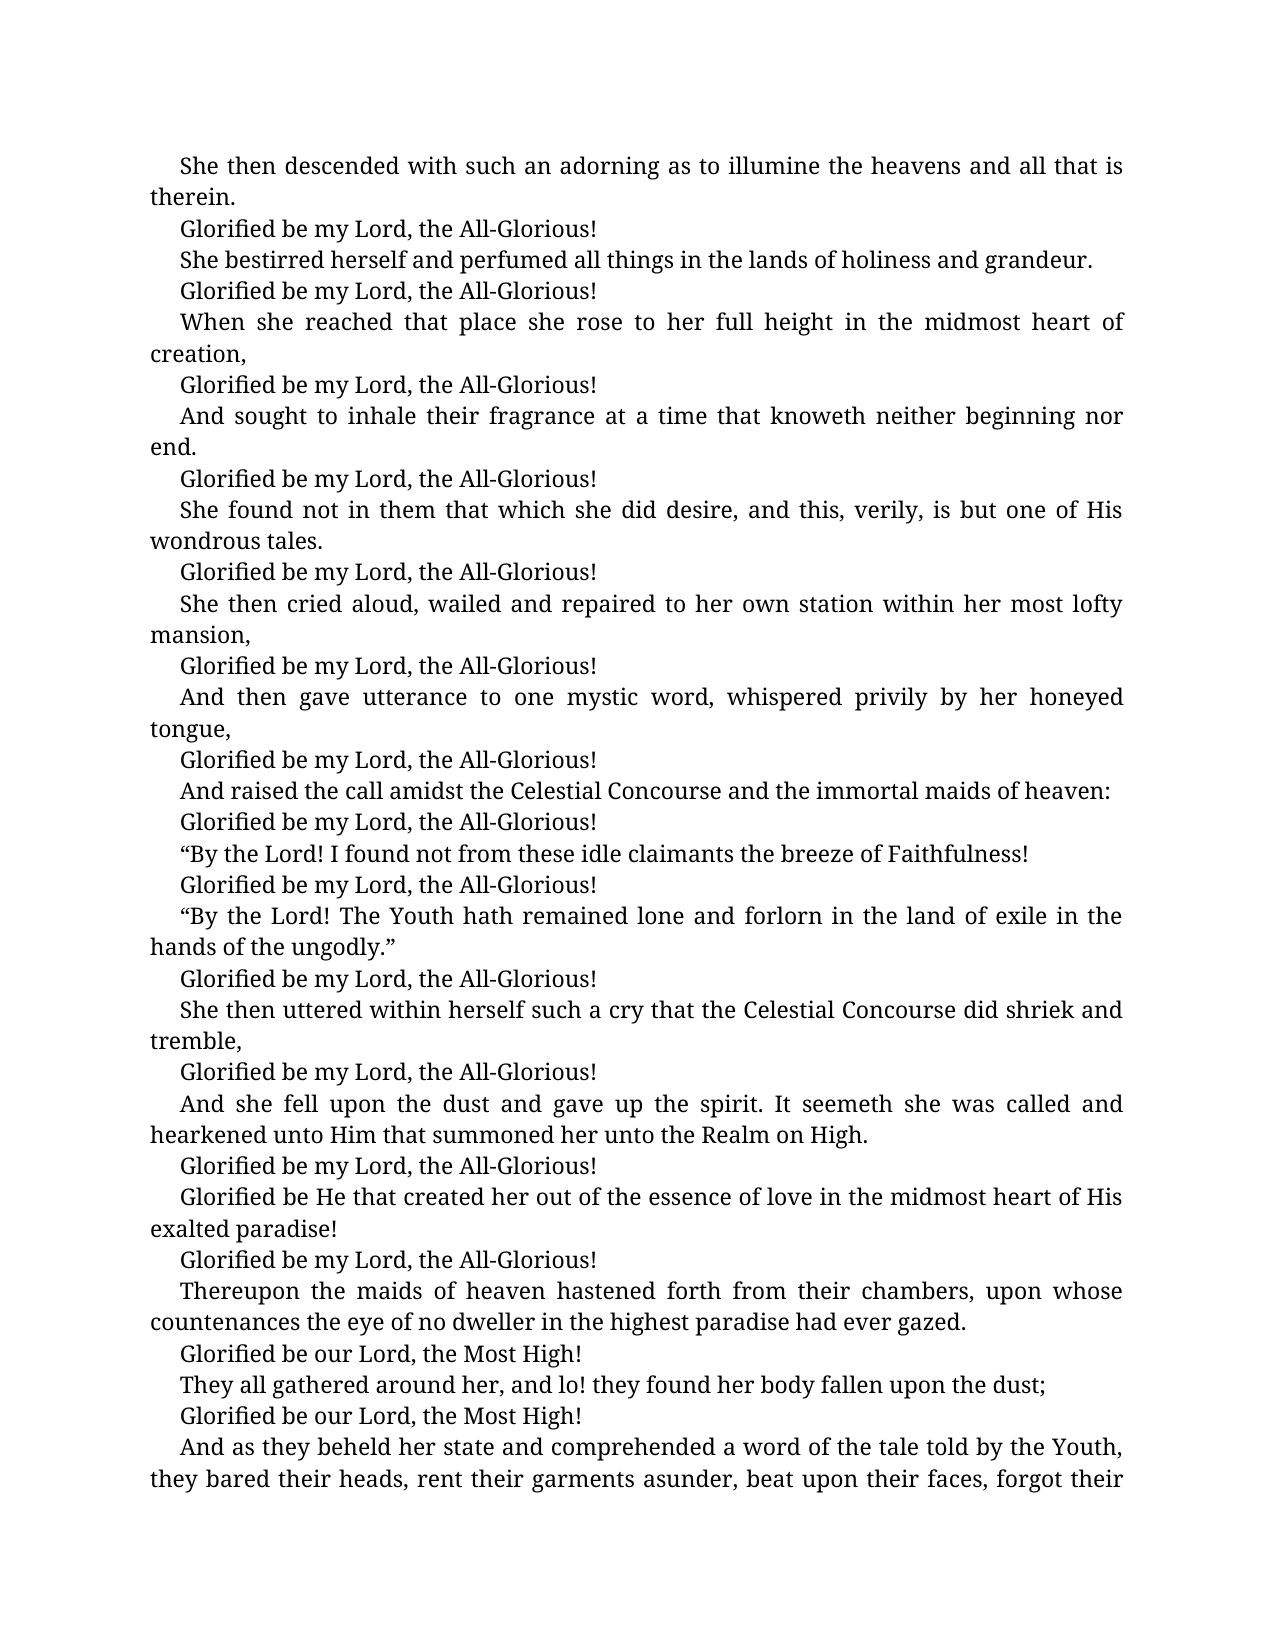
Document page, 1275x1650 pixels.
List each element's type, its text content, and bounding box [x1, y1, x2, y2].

text She then cried aloud, wailed and repaired to her own station within her most lofty mansion, [150, 587, 1125, 650]
text And she fell upon the dust and gave up the spirit. It seemeth she was called and hearkened unto Him that summoned her unto the Realm on High. [150, 1087, 1125, 1150]
text Glorified be my Lord, the All-Glorious! [150, 369, 1125, 400]
text Glorified be my Lord, the All-Glorious! [150, 650, 1125, 681]
text Glorified be my Lord, the All-Glorious! [150, 1150, 1125, 1181]
text Glorified be my Lord, the All-Glorious! [150, 806, 1125, 837]
text And sought to inhale their fragrance at a time that knoweth neither beginning nor end. [150, 400, 1125, 462]
text Glorified be my Lord, the All-Glorious! [150, 556, 1125, 587]
text And then gave utterance to one mystic word, whispered privily by her honeyed tongue, [150, 681, 1125, 744]
text She then descended with such an adorning as to illumine the heavens and all that is therein. [150, 150, 1125, 212]
text Glorified be He that created her out of the essence of love in the midmost heart of His exalted paradise! [150, 1181, 1125, 1244]
text Thereupon the maids of heaven hastened forth from their chambers, upon whose countenances the eye of no dweller in the highest paradise had ever gazed. [150, 1275, 1125, 1337]
text She bestirred herself and perfumed all things in the lands of holiness and grandeur. [150, 244, 1125, 275]
text “By the Lord! The Youth hath remained lone and forlorn in the land of exile in the hands of the ungodly.” [150, 900, 1125, 962]
text Glorified be my Lord, the All-Glorious! [150, 462, 1125, 494]
text “By the Lord! I found not from these idle claimants the breeze of Faithfulness! [150, 837, 1125, 869]
text Glorified be my Lord, the All-Glorious! [150, 869, 1125, 900]
text Glorified be my Lord, the All-Glorious! [150, 1056, 1125, 1087]
text Glorified be my Lord, the All-Glorious! [150, 744, 1125, 775]
text Glorified be my Lord, the All-Glorious! [150, 1244, 1125, 1275]
text She then uttered within herself such a cry that the Celestial Concourse did shriek and tremble, [150, 994, 1125, 1056]
text When she reached that place she rose to her full height in the midmost heart of creation, [150, 306, 1125, 369]
text Glorified be my Lord, the All-Glorious! [150, 212, 1125, 244]
text And raised the call amidst the Celestial Concourse and the immortal maids of heaven: [150, 775, 1125, 806]
text Glorified be our Lord, the Most High! [150, 1337, 1125, 1369]
text Glorified be my Lord, the All-Glorious! [150, 962, 1125, 994]
text Glorified be my Lord, the All-Glorious! [150, 275, 1125, 306]
text Glorified be our Lord, the Most High! [150, 1400, 1125, 1431]
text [150, 1431, 1125, 1494]
text She found not in them that which she did desire, and this, verily, is but one of His wondrous tales. [150, 494, 1125, 556]
text They all gathered around her, and lo! they found her body fallen upon the dust; [150, 1369, 1125, 1400]
